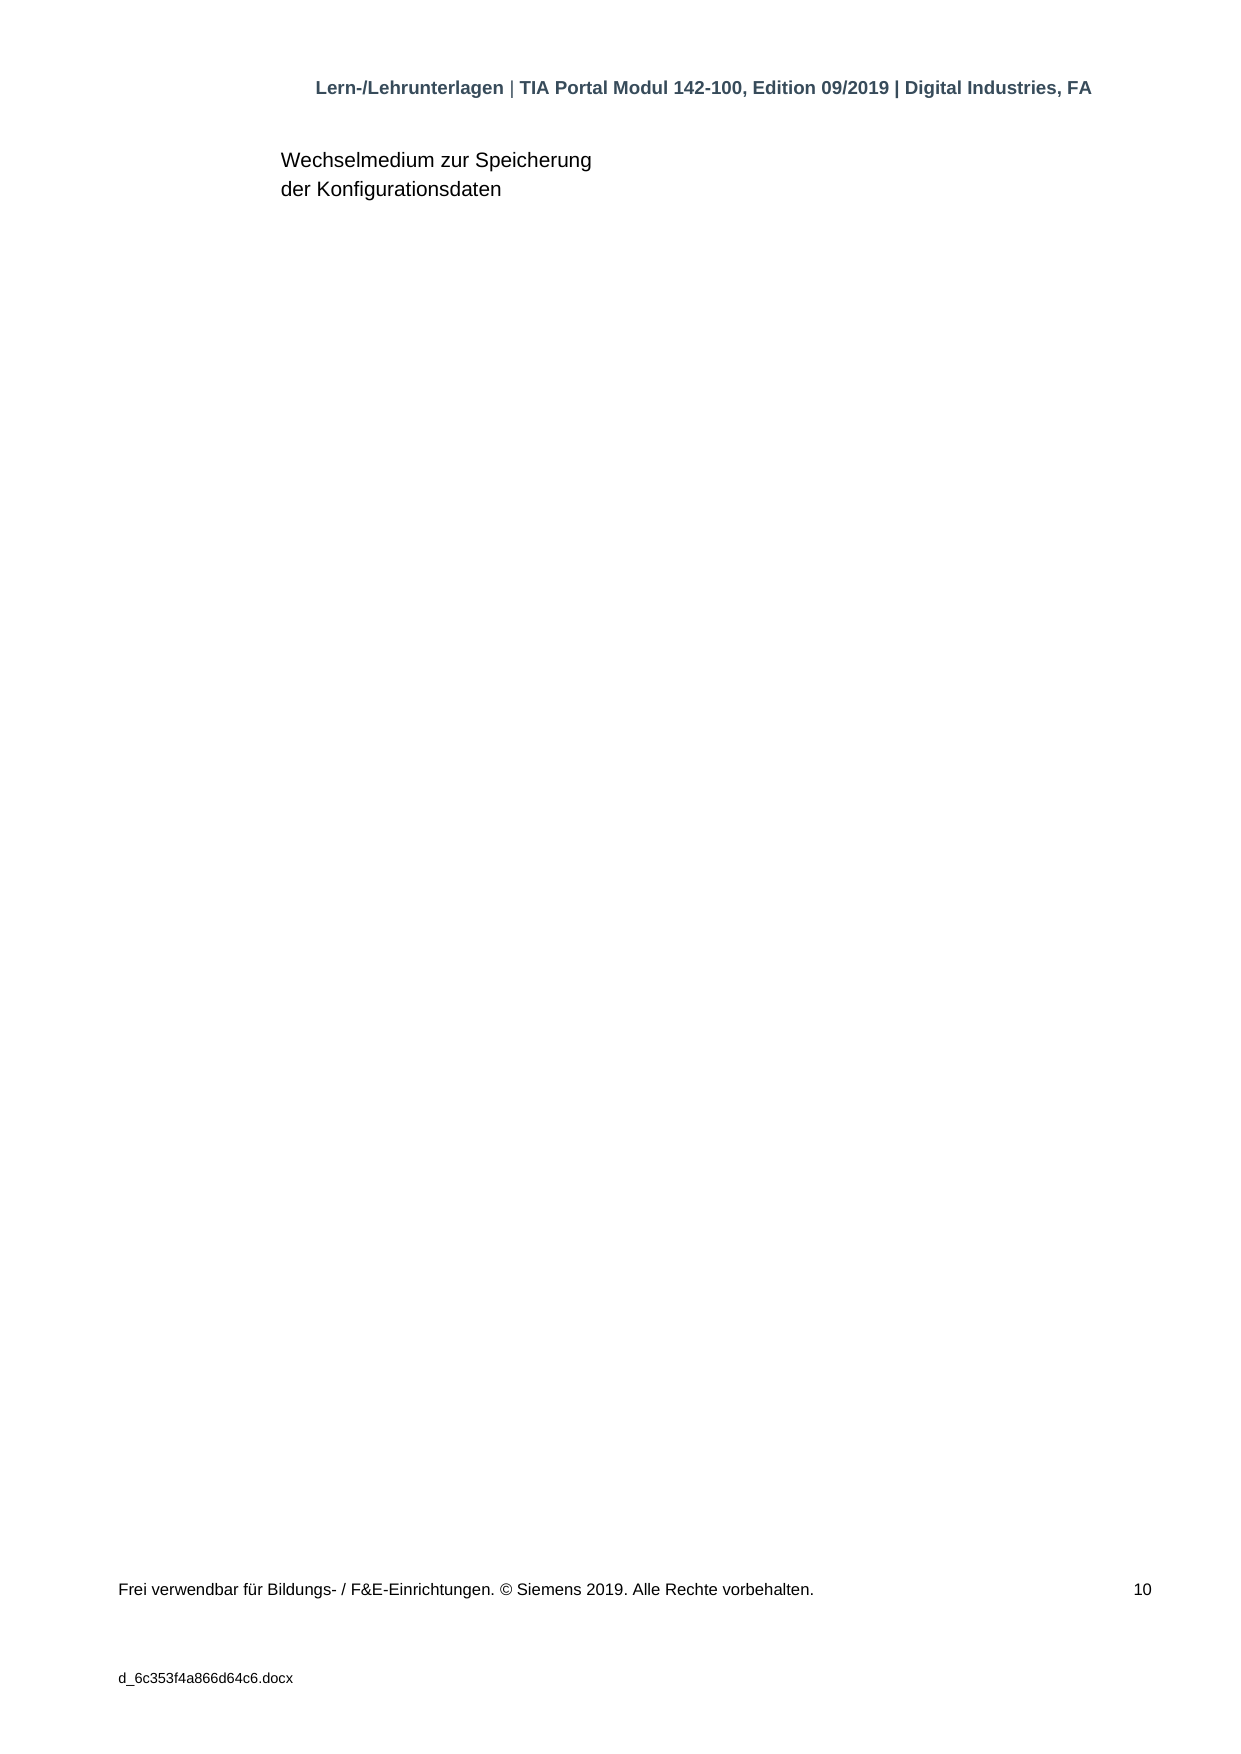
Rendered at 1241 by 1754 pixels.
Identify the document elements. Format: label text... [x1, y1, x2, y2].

list Wechselmedium zur Speicherung der Konfigurationsdaten [229, 148, 598, 200]
